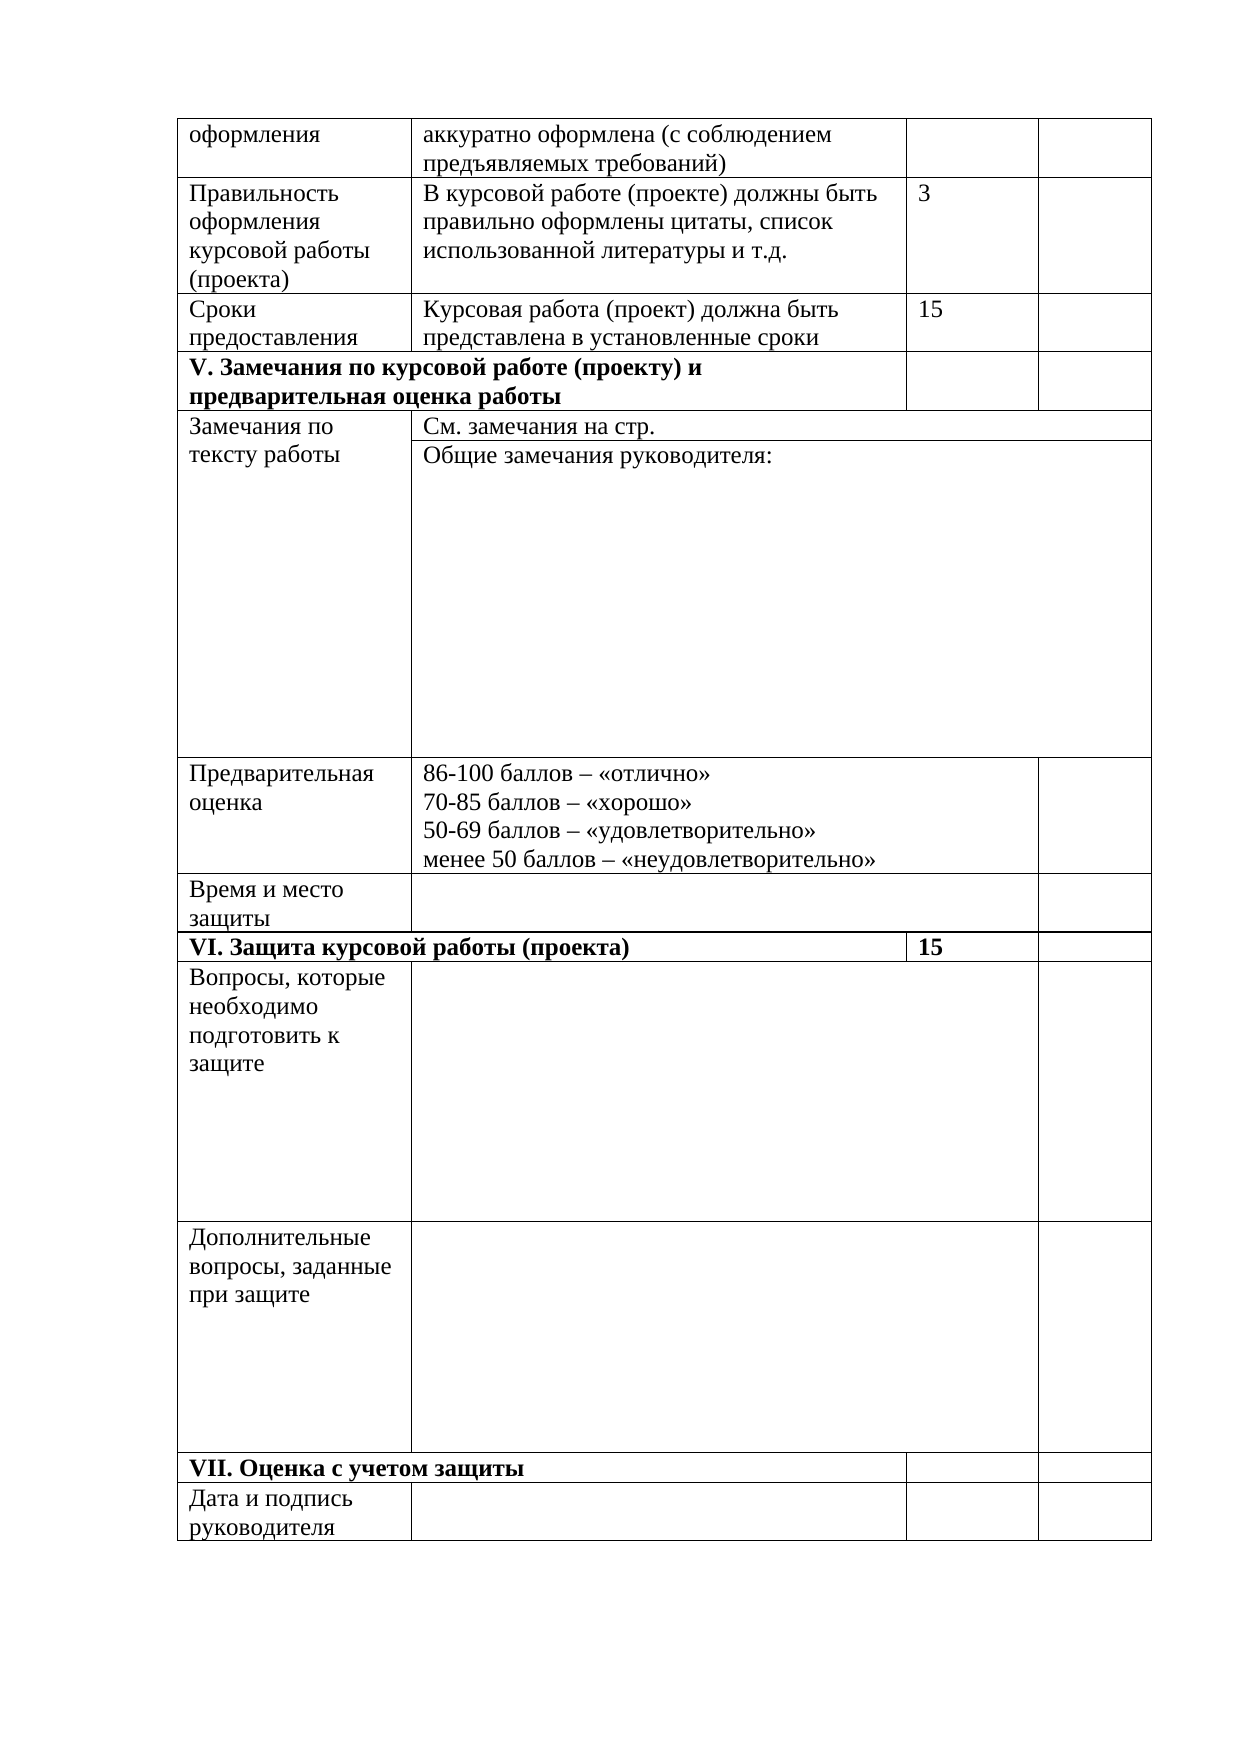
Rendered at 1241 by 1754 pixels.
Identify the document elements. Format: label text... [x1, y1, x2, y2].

table_cell [412, 962, 1038, 1221]
table_cell [1039, 758, 1151, 873]
table_cell [1039, 962, 1151, 1221]
table_cell [1039, 1222, 1151, 1452]
table_cell VI. Защита курсовой работы (проекта) [178, 933, 906, 961]
table_cell [1039, 352, 1151, 410]
table_cell [1039, 178, 1151, 293]
table_cell [1039, 874, 1151, 931]
table_cell Правильность оформления курсовой работы (проекта) [178, 178, 411, 293]
table_cell [907, 352, 1038, 410]
table_cell [1039, 1483, 1151, 1540]
table_cell Вопросы, которые необходимо подготовить к защите [178, 962, 411, 1221]
table_cell [412, 1483, 906, 1540]
table_cell VII. Оценка с учетом защиты [178, 1453, 906, 1482]
table_cell V. Замечания по курсовой работе (проекту) и предварительная оценка работы [178, 352, 906, 410]
table_cell Замечания по тексту работы [178, 411, 411, 757]
table_cell 3 [907, 178, 1038, 293]
table_cell [907, 1453, 1038, 1482]
table_cell Дата и подпись руководителя [178, 1483, 411, 1540]
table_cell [412, 119, 906, 177]
table_cell [412, 874, 1038, 931]
table_cell 86-100 баллов – «отлично» 70-85 баллов – «хорошо» 50-69 баллов – «удовлетворительно» менее 50 баллов – «неудовлетворительно» [412, 758, 1038, 873]
table_cell [1039, 933, 1151, 961]
table_cell [1039, 294, 1151, 351]
table_cell 15 [907, 933, 1038, 961]
table_cell [907, 1483, 1038, 1540]
table_cell Курсовая работа (проект) должна быть представлена в установленные сроки [412, 294, 906, 351]
table_cell См. замечания на стр. [412, 411, 1151, 439]
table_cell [178, 119, 411, 177]
table_cell 3 [907, 119, 1038, 177]
table_cell Предварительная оценка [178, 758, 411, 873]
table_cell [1039, 1453, 1151, 1482]
table_cell В курсовой работе (проекте) должны быть правильно оформлены цитаты, список использованной литературы и т.д. [412, 178, 906, 293]
table_cell Время и место защиты [178, 874, 411, 931]
table_cell Сроки предоставления [178, 294, 411, 351]
table_cell [412, 1222, 1038, 1452]
table_cell Общие замечания руководителя: [412, 441, 1151, 757]
table_cell Дополнительные вопросы, заданные при защите [178, 1222, 411, 1452]
table_cell 15 [907, 294, 1038, 351]
table_cell [1039, 119, 1151, 177]
